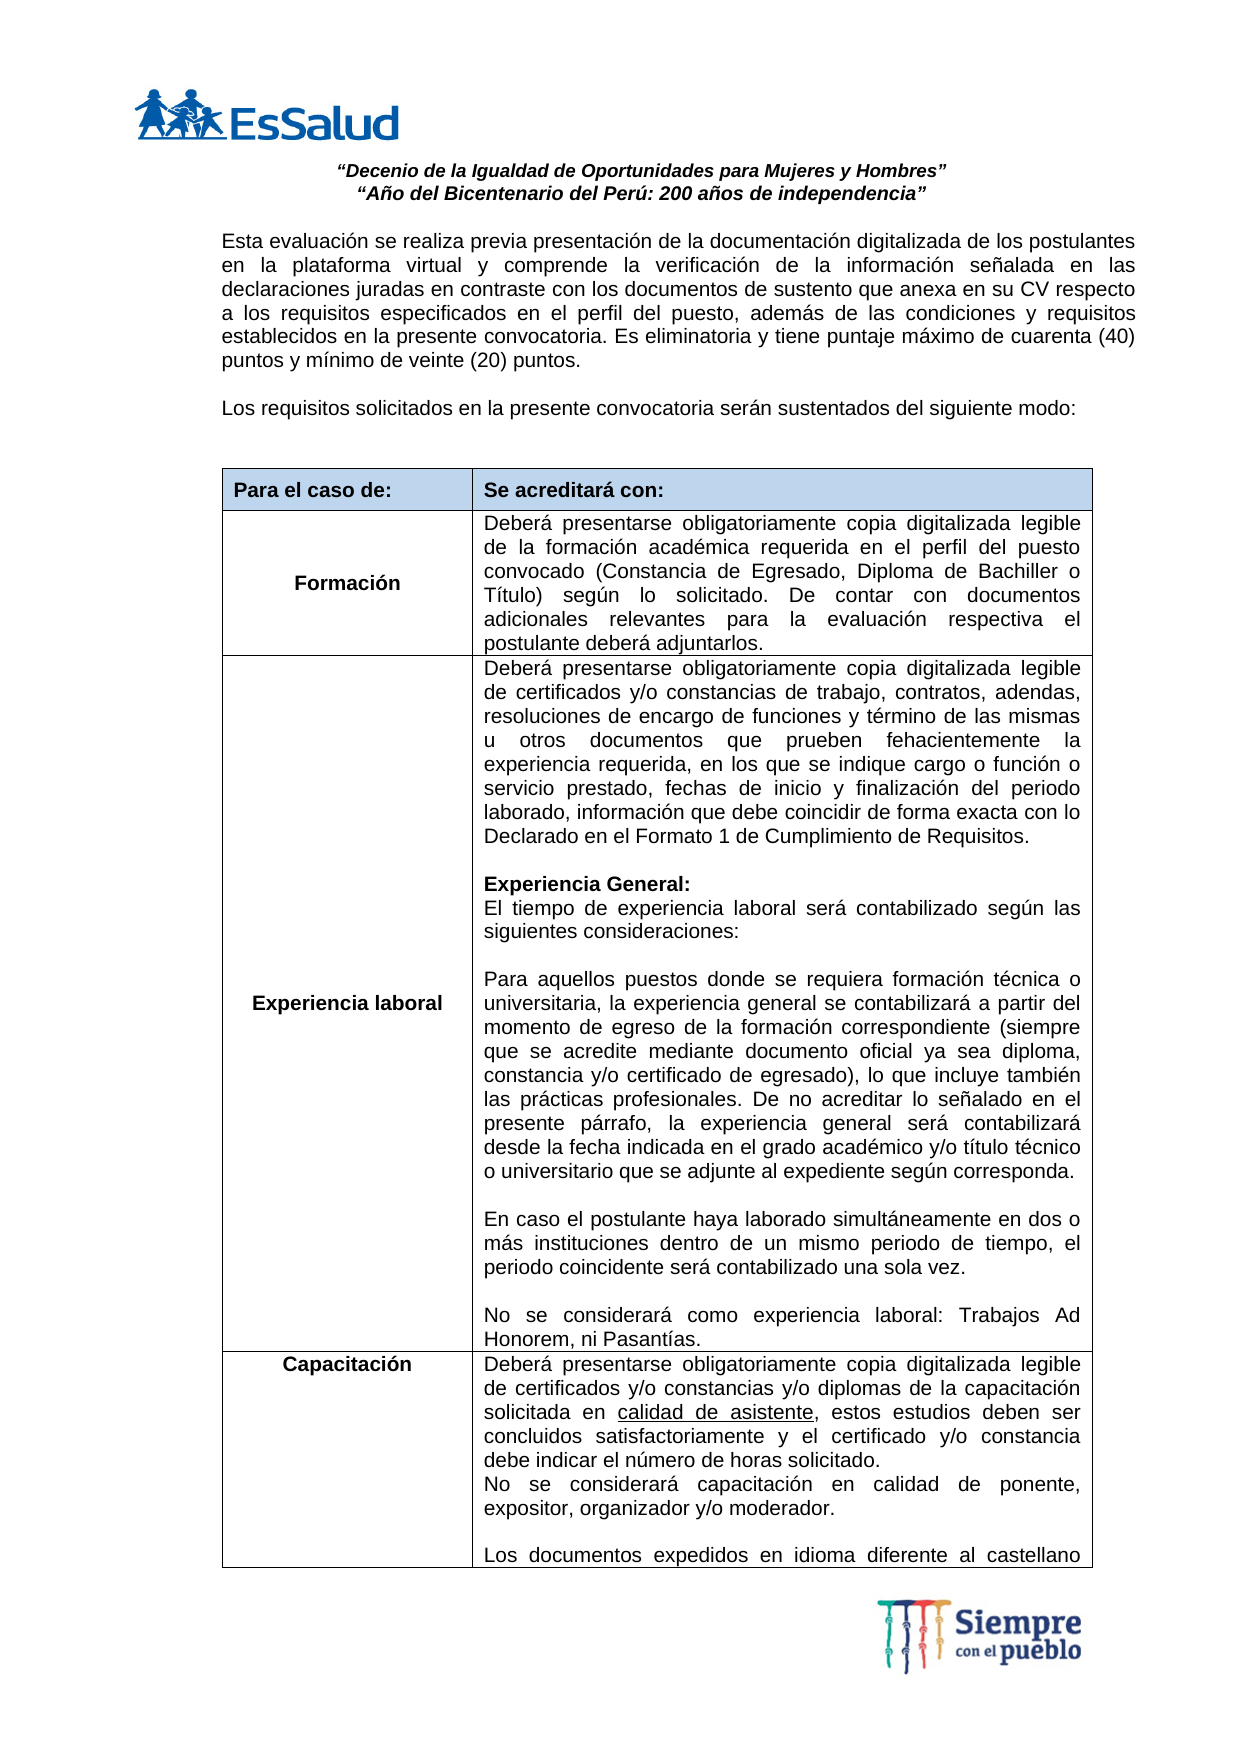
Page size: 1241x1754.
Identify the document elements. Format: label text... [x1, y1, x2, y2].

table_header Se acreditará con: [473, 469, 1092, 510]
text Los requisitos solicitados en la presente convocatoria serán sustentados del siguiente modo: [221, 396, 1137, 420]
table_cell Capacitación [223, 1352, 472, 1567]
table_cell Deberá presentarse obligatoriamente copia digitalizada legible de la formación académica requerida en el perfil del puesto convocado (Constancia de Egresado, Diploma de Bachiller o Título) según lo solicitado. De contar con documentos adicionales relevantes para la evaluación respectiva el postulante deberá adjuntarlos. [473, 511, 1092, 655]
text Esta evaluación se realiza previa presentación de la documentación digitalizada de los postulantes en la plataforma virtual y comprende la verificación de la información señalada en las declaraciones juradas en contraste con los documentos de sustento que anexa en su CV respecto a los requisitos especificados en el perfil del puesto, además de las condiciones y requisitos establecidos en la presente convocatoria. Es eliminatoria y tiene puntaje máximo de cuarenta (40) puntos y mínimo de veinte (20) puntos. [221, 228, 1137, 372]
picture [112, 62, 425, 165]
table_header Para el caso de: [223, 469, 472, 510]
table_cell Deberá presentarse obligatoriamente copia digitalizada legible de certificados y/o constancias de trabajo, contratos, adendas, resoluciones de encargo de funciones y término de las mismas u otros documentos que prueben fehacientemente la experiencia requerida, en los que se indique cargo o función o servicio prestado, fechas de inicio y finalización del periodo laborado, información que debe coincidir de forma exacta con lo Declarado en el Formato 1 de Cumplimiento de Requisitos. Experiencia General: El tiempo de experiencia laboral será contabilizado según las siguientes consideraciones: Para aquellos puestos donde se requiera formación técnica o universitaria, la experiencia general se contabilizará a partir del momento de egreso de la formación correspondiente (siempre que se acredite mediante documento oficial ya sea diploma, constancia y/o certificado de egresado), lo que incluye también las prácticas profesionales. De no acreditar lo señalado en el presente párrafo, la experiencia general será contabilizará desde la fecha indicada en el grado académico y/o título técnico o universitario que se adjunte al expediente según corresponda. En caso el postulante haya laborado simultáneamente en dos o más instituciones dentro de un mismo periodo de tiempo, el periodo coincidente será contabilizado una sola vez. No se considerará como experiencia laboral: Trabajos Ad Honorem, ni Pasantías. [473, 656, 1092, 1351]
table_cell Experiencia laboral [223, 656, 472, 1351]
picture [866, 1591, 1088, 1681]
table_cell Formación [223, 511, 472, 655]
